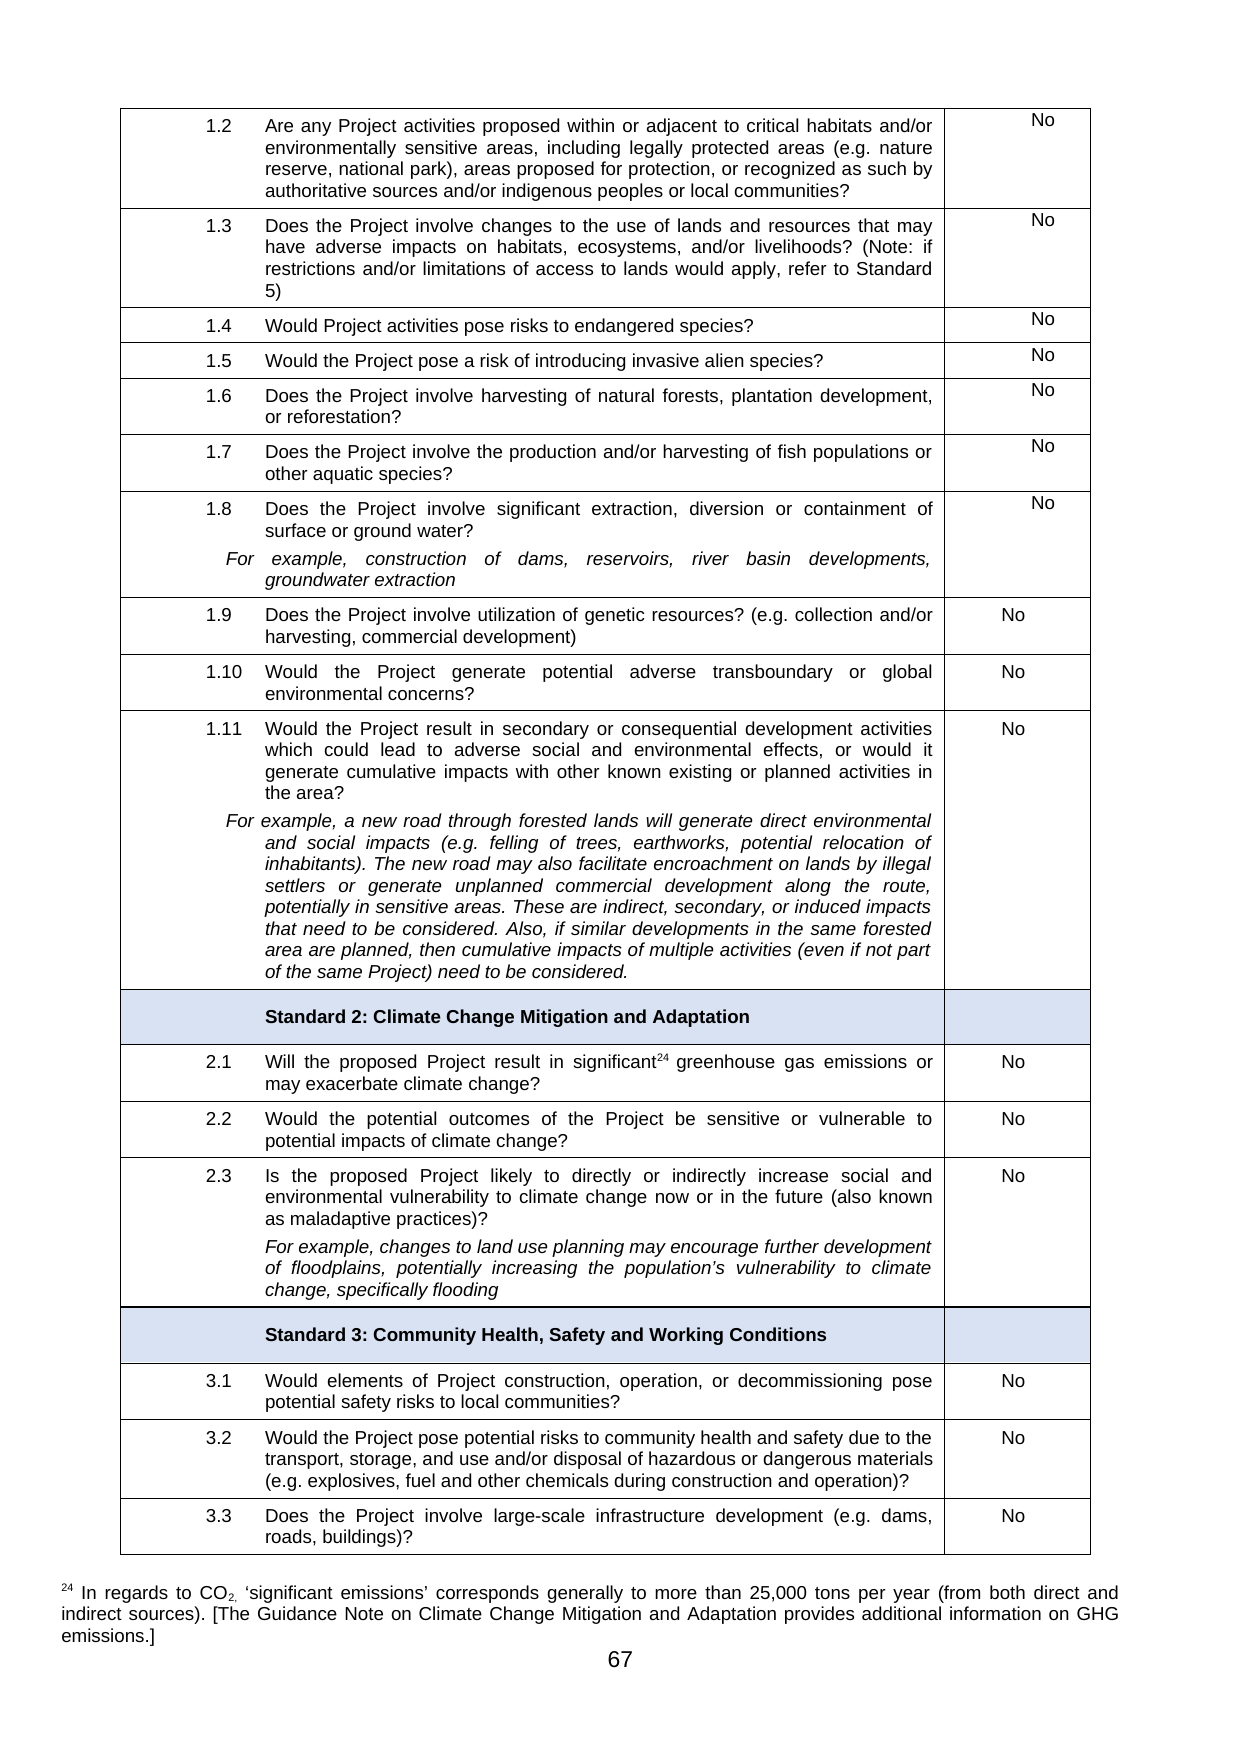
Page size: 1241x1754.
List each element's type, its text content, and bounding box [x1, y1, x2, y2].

table_cell [945, 990, 1090, 1044]
table_cell Standard 3: Community Health, Safety and Working Conditions [121, 1308, 944, 1362]
table_cell 1.7 Does the Project involve the production and/or harvesting of fish populations or other aquatic species? [121, 435, 944, 491]
table_cell [945, 1308, 1090, 1362]
table_cell No [945, 209, 1090, 307]
table_cell No [945, 343, 1090, 377]
table_cell 1.6 Does the Project involve harvesting of natural forests, plantation development, or reforestation? [121, 379, 944, 434]
table_cell No [945, 1420, 1090, 1497]
table_cell 1.3 Does the Project involve changes to the use of lands and resources that may have adverse impacts on habitats, ecosystems, and/or livelihoods? (Note: if restrictions and/or limitations of access to lands would apply, refer to Standard 5) [121, 209, 944, 307]
table_cell No [945, 109, 1090, 207]
table_cell 3.2 Would the Project pose potential risks to community health and safety due to the transport, storage, and use and/or disposal of hazardous or dangerous materials (e.g. explosives, fuel and other chemicals during construction and operation)? [121, 1420, 944, 1497]
table_cell No [945, 1499, 1090, 1554]
table_cell No [945, 379, 1090, 434]
table_cell No [945, 492, 1090, 597]
table_cell No [945, 711, 1090, 989]
table_cell No [945, 308, 1090, 342]
table_cell 1.9 Does the Project involve utilization of genetic resources? (e.g. collection and/or harvesting, commercial development) [121, 598, 944, 653]
table_cell 1.10 Would the Project generate potential adverse transboundary or global environmental concerns? [121, 655, 944, 710]
table_cell No [945, 1158, 1090, 1306]
table_cell 3.1 Would elements of Project construction, operation, or decommissioning pose potential safety risks to local communities? [121, 1364, 944, 1419]
table_cell No [945, 1364, 1090, 1419]
table_cell No [945, 655, 1090, 710]
table_cell No [945, 1045, 1090, 1101]
table_cell 2.3 Is the proposed Project likely to directly or indirectly increase social and environmental vulnerability to climate change now or in the future (also known as maladaptive practices)? For example, changes to land use planning may encourage further development of floodplains, potentially increasing the population’s vulnerability to climate change, specifically flooding [121, 1158, 944, 1306]
table_cell 2.1 Will the proposed Project result in significant greenhouse gas emissions or may exacerbate climate change? [121, 1045, 944, 1101]
table_cell No [945, 1102, 1090, 1157]
table_cell 1.2 Are any Project activities proposed within or adjacent to critical habitats and/or environmentally sensitive areas, including legally protected areas (e.g. nature reserve, national park), areas proposed for protection, or recognized as such by authoritative sources and/or indigenous peoples or local communities? [121, 109, 944, 207]
table_cell No [945, 598, 1090, 653]
table_cell 1.8 Does the Project involve significant extraction, diversion or containment of surface or ground water? For example, construction of dams, reservoirs, river basin developments, groundwater extraction [121, 492, 944, 597]
table_cell 1.11 Would the Project result in secondary or consequential development activities which could lead to adverse social and environmental effects, or would it generate cumulative impacts with other known existing or planned activities in the area? For example, a new road through forested lands will generate direct environmental and social impacts (e.g. felling of trees, earthworks, potential relocation of inhabitants). The new road may also facilitate encroachment on lands by illegal settlers or generate unplanned commercial development along the route, potentially in sensitive areas. These are indirect, secondary, or induced impacts that need to be considered. Also, if similar developments in the same forested area are planned, then cumulative impacts of multiple activities (even if not part of the same Project) need to be considered. [121, 711, 944, 989]
table_cell 1.4 Would Project activities pose risks to endangered species? [121, 308, 944, 342]
table_cell No [945, 435, 1090, 491]
table_cell 2.2 Would the potential outcomes of the Project be sensitive or vulnerable to potential impacts of climate change? [121, 1102, 944, 1157]
table_cell 1.5 Would the Project pose a risk of introducing invasive alien species? [121, 343, 944, 377]
table_cell 3.3 Does the Project involve large-scale infrastructure development (e.g. dams, roads, buildings)? [121, 1499, 944, 1554]
table_cell Standard 2: Climate Change Mitigation and Adaptation [121, 990, 944, 1044]
